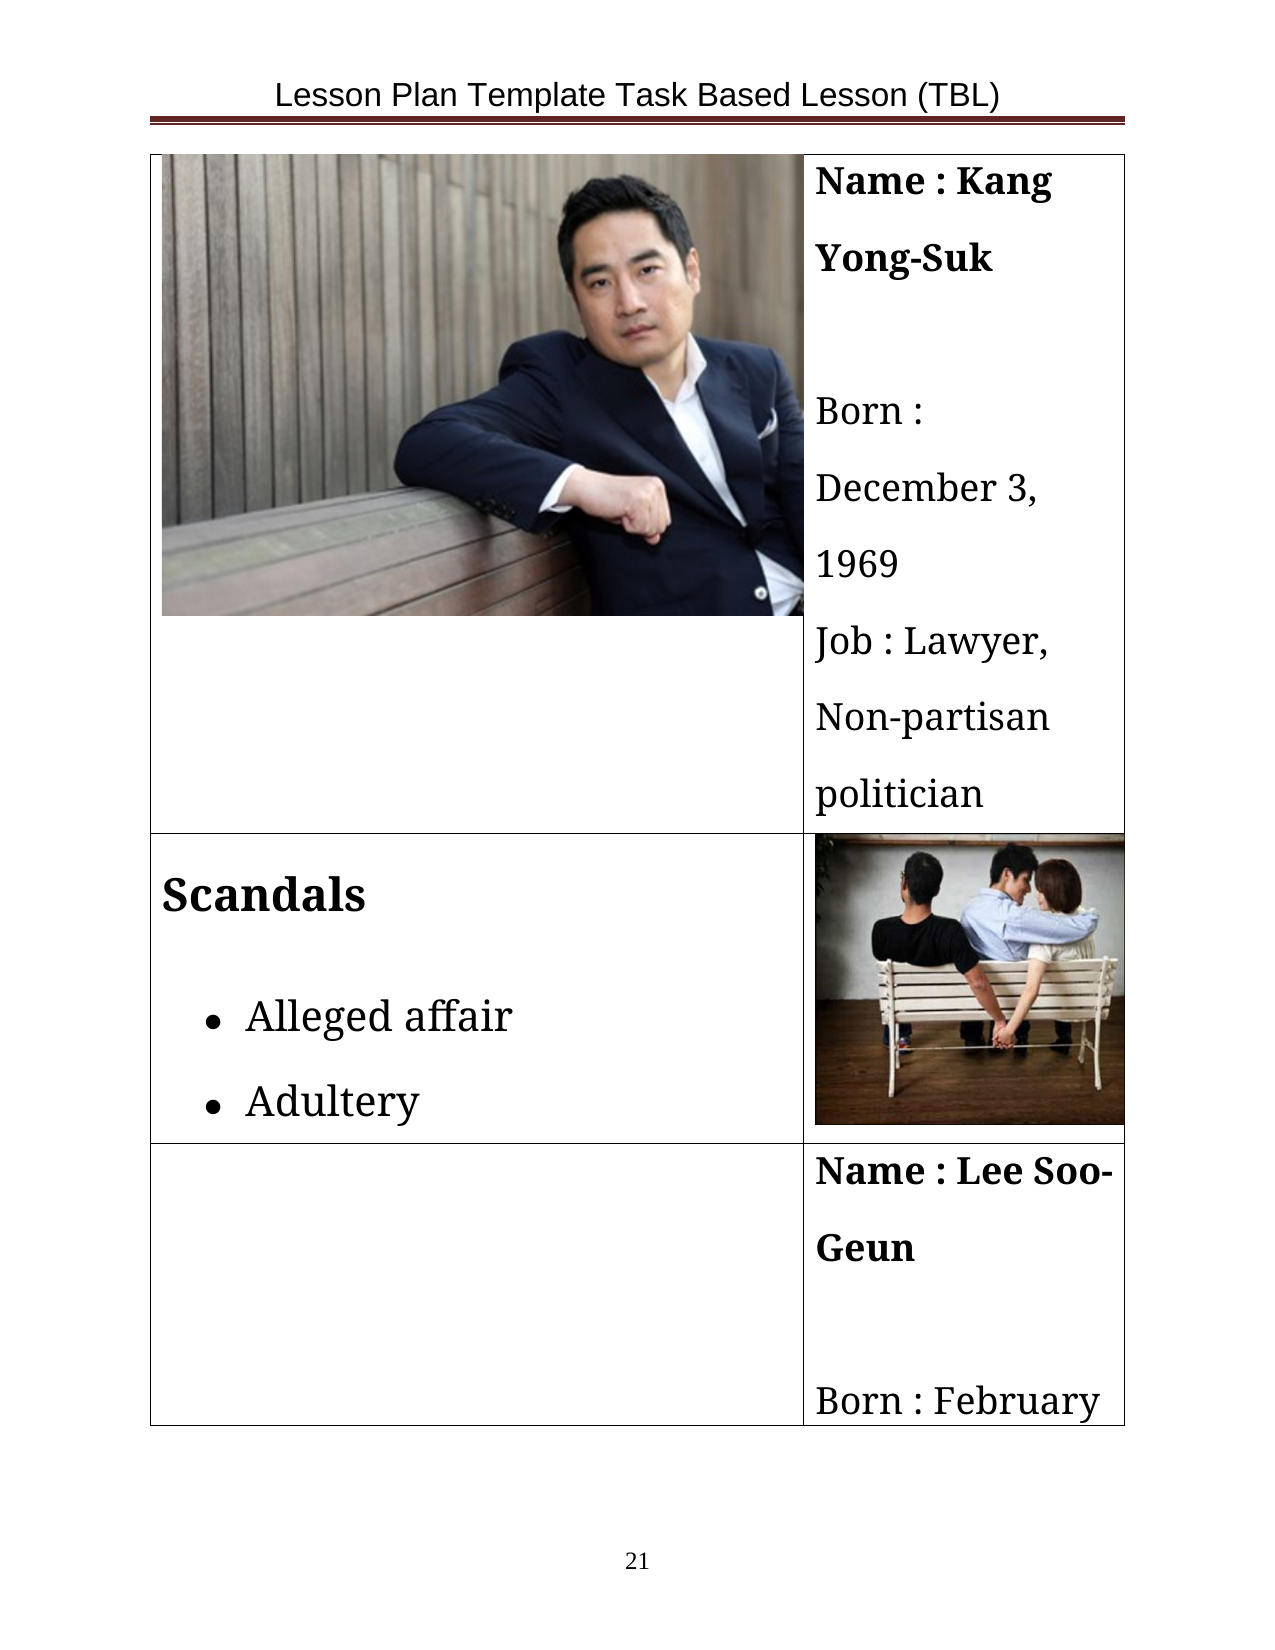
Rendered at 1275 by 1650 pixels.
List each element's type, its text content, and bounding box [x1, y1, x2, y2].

text APPENDIX 6 [150, 385, 1125, 414]
table_header Name : Kang Yong-Suk Born : December 3, 1969 Job : Lawyer, Non-partisan politician [804, 502, 1124, 1180]
picture [161, 502, 804, 964]
picture [815, 1181, 1125, 1473]
table_cell [804, 1181, 1124, 1491]
table_cell Scandals Alleged affair Adultery [151, 1181, 803, 1491]
table_header [151, 502, 803, 1180]
